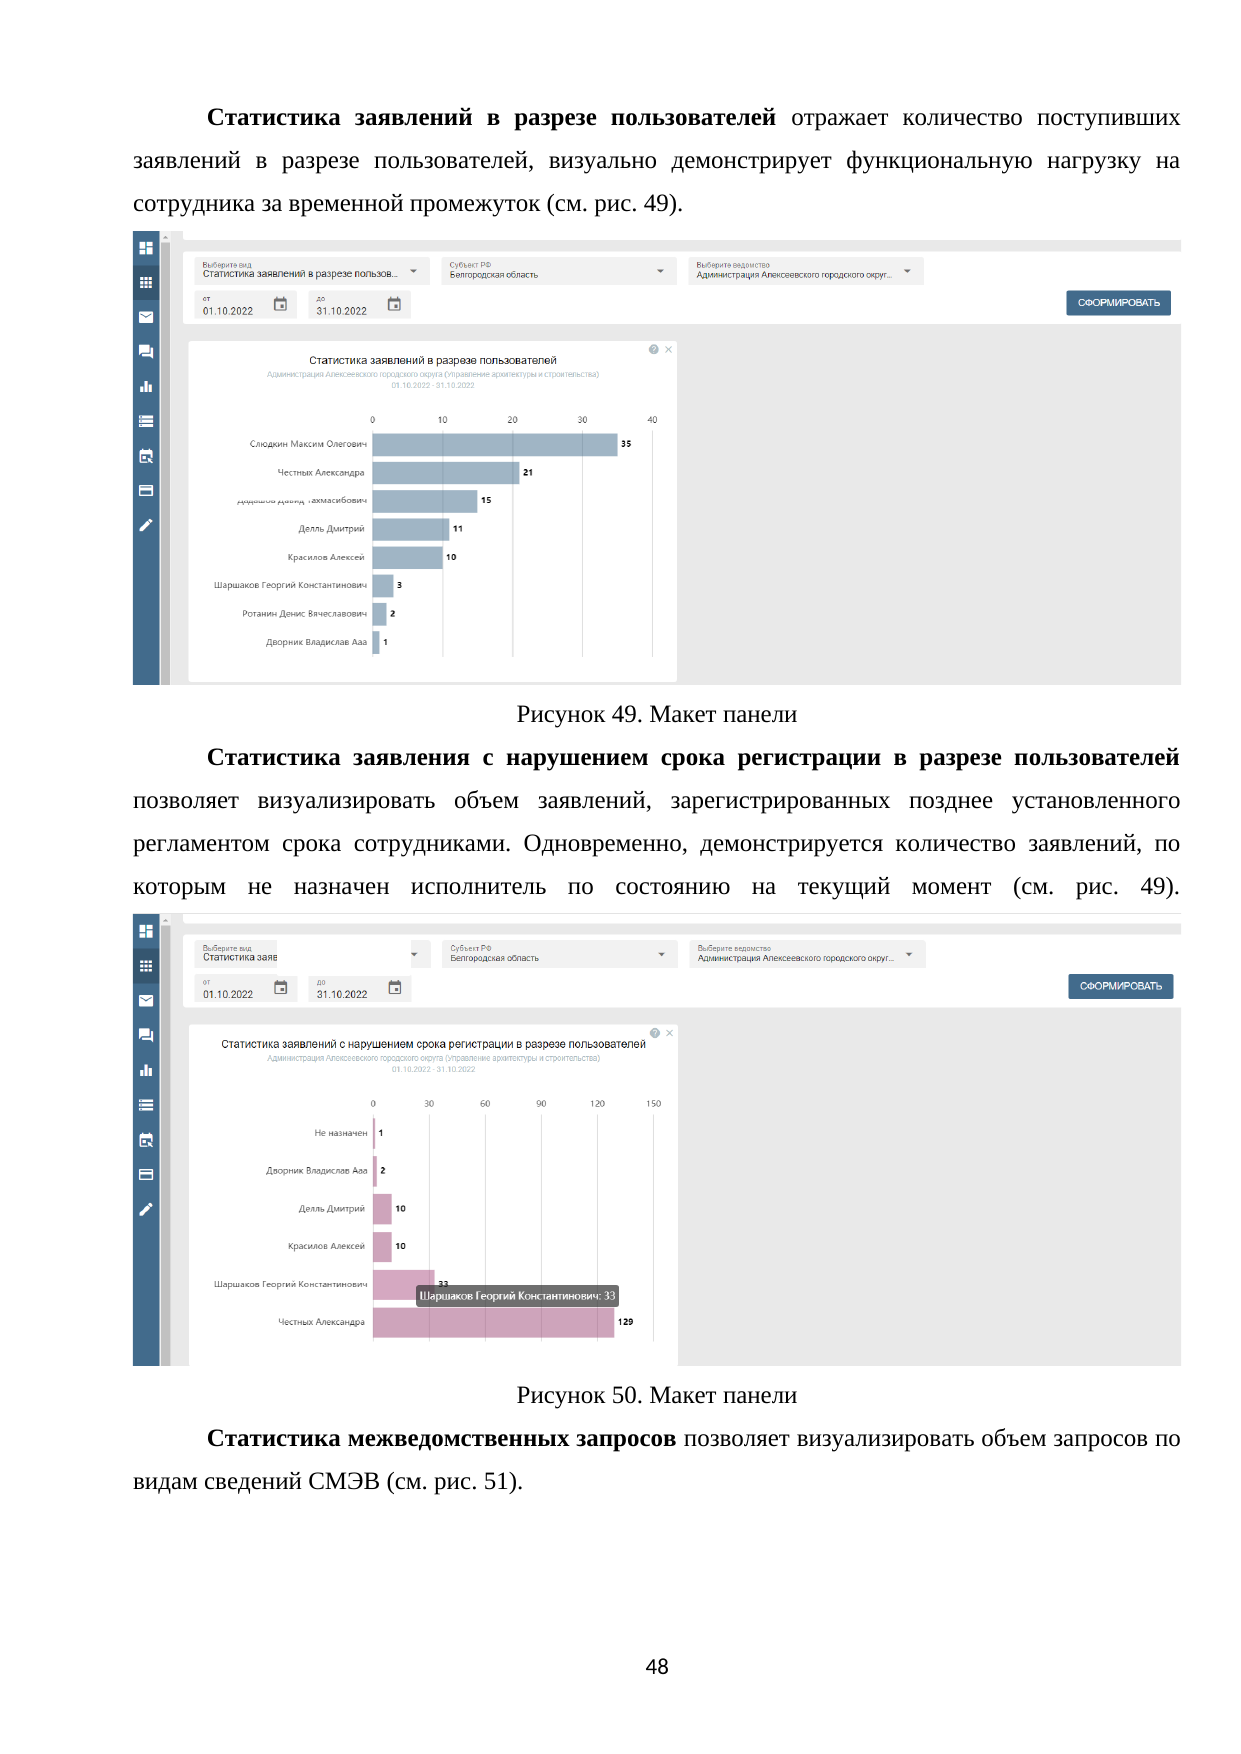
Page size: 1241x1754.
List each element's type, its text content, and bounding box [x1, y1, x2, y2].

text Статистика заявления с нарушением срока регистрации в разрезе пользователей позволяет визуализировать объем заявлений, зарегистрированных позднее установленного регламентом срока сотрудниками. Одновременно, демонстрируется количество заявлений, по которым не назначен исполнитель по состоянию на текущий момент (см. рис. 49). [133, 742, 1181, 913]
text Рисунок 49. Макет панели [133, 699, 1181, 727]
picture [132, 231, 1182, 685]
picture [132, 913, 1182, 1366]
text Статистика межведомственных запросов позволяет визуализировать объем запросов по видам сведений СМЭВ (см. рис. 51). [133, 1423, 1181, 1495]
text Рисунок 50. Макет панели [133, 1380, 1181, 1408]
text Статистика заявлений в разрезе пользователей отражает количество поступивших заявлений в разрезе пользователей, визуально демонстрирует функциональную нагрузку на сотрудника за временной промежуток (см. рис. 49). [133, 102, 1181, 217]
